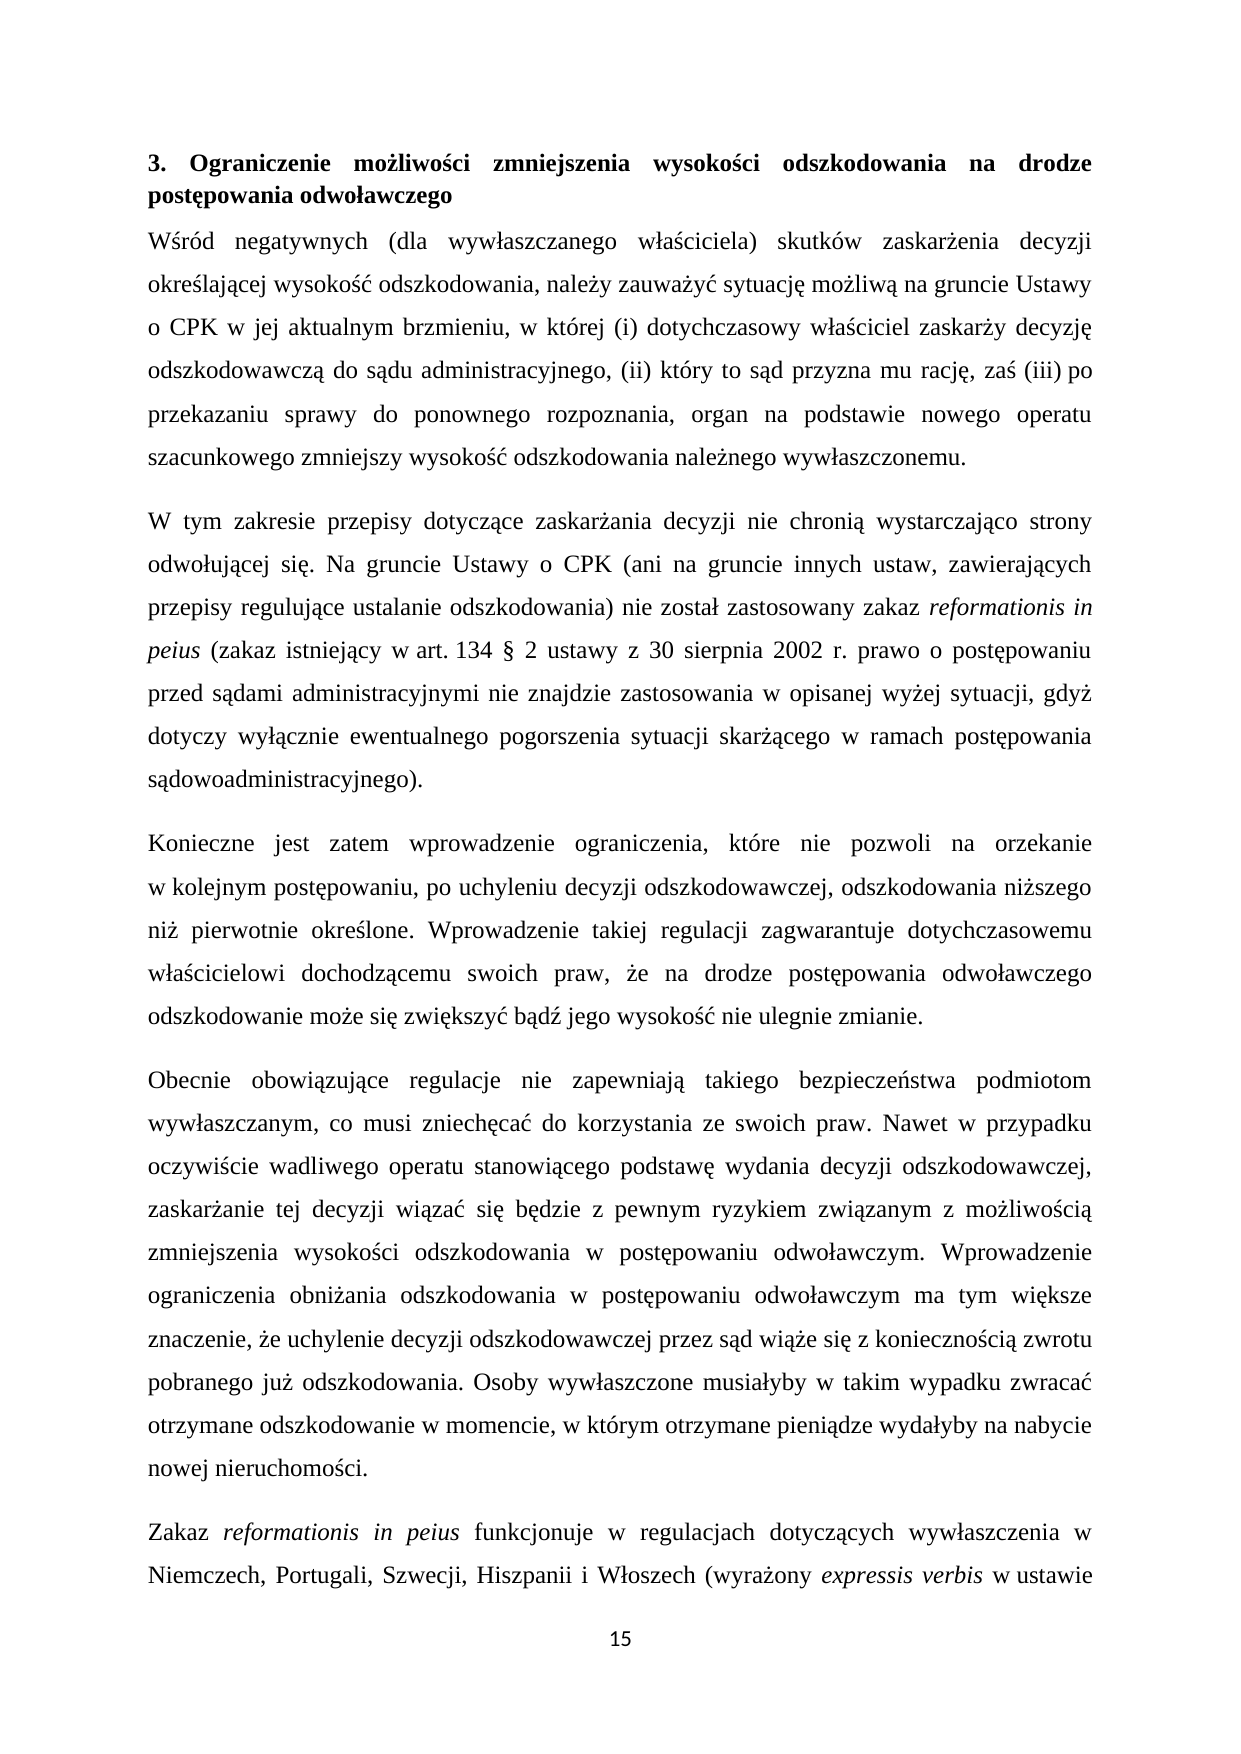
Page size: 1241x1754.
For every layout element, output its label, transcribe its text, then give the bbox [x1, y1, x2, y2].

text Obecnie obowiązujące regulacje nie zapewniają takiego bezpieczeństwa podmiotom wywłaszczanym, co musi zniechęcać do korzystania ze swoich praw. Nawet w przypadku oczywiście wadliwego operatu stanowiącego podstawę wydania decyzji odszkodowawczej, zaskarżanie tej decyzji wiązać się będzie z pewnym ryzykiem związanym z możliwością zmniejszenia wysokości odszkodowania w postępowaniu odwoławczym. Wprowadzenie ograniczenia obniżania odszkodowania w postępowaniu odwoławczym ma tym większe znaczenie, że uchylenie decyzji odszkodowawczej przez sąd wiąże się z koniecznością zwrotu pobranego już odszkodowania. Osoby wywłaszczone musiałyby w takim wypadku zwracać otrzymane odszkodowanie w momencie, w którym otrzymane pieniądze wydałyby na nabycie nowej nieruchomości. [148, 1065, 1093, 1482]
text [148, 1517, 1093, 1589]
text W tym zakresie przepisy dotyczące zaskarżania decyzji nie chronią wystarczająco strony odwołującej się. Na gruncie Ustawy o CPK (ani na gruncie innych ustaw, zawierających przepisy regulujące ustalanie odszkodowania) nie został zastosowany zakaz reformationis in peius (zakaz istniejący w art. 134 § 2 ustawy z 30 sierpnia 2002 r. prawo o postępowaniu przed sądami administracyjnymi nie znajdzie zastosowania w opisanej wyżej sytuacji, gdyż dotyczy wyłącznie ewentualnego pogorszenia sytuacji skarżącego w ramach postępowania sądowoadministracyjnego). [148, 506, 1093, 793]
subtitle 3. Ograniczenie możliwości zmniejszenia wysokości odszkodowania na drodze postępowania odwoławczego [148, 148, 1093, 209]
text Konieczne jest zatem wprowadzenie ograniczenia, które nie pozwoli na orzekanie w kolejnym postępowaniu, po uchyleniu decyzji odszkodowawczej, odszkodowania niższego niż pierwotnie określone. Wprowadzenie takiej regulacji zagwarantuje dotychczasowemu właścicielowi dochodzącemu swoich praw, że na drodze postępowania odwoławczego odszkodowanie może się zwiększyć bądź jego wysokość nie ulegnie zmianie. [148, 828, 1093, 1030]
text Wśród negatywnych (dla wywłaszczanego właściciela) skutków zaskarżenia decyzji określającej wysokość odszkodowania, należy zauważyć sytuację możliwą na gruncie Ustawy o CPK w jej aktualnym brzmieniu, w której (i) dotychczasowy właściciel zaskarży decyzję odszkodowawczą do sądu administracyjnego, (ii) który to sąd przyzna mu rację, zaś (iii) po przekazaniu sprawy do ponownego rozpoznania, organ na podstawie nowego operatu szacunkowego zmniejszy wysokość odszkodowania należnego wywłaszczonemu. [148, 226, 1093, 471]
